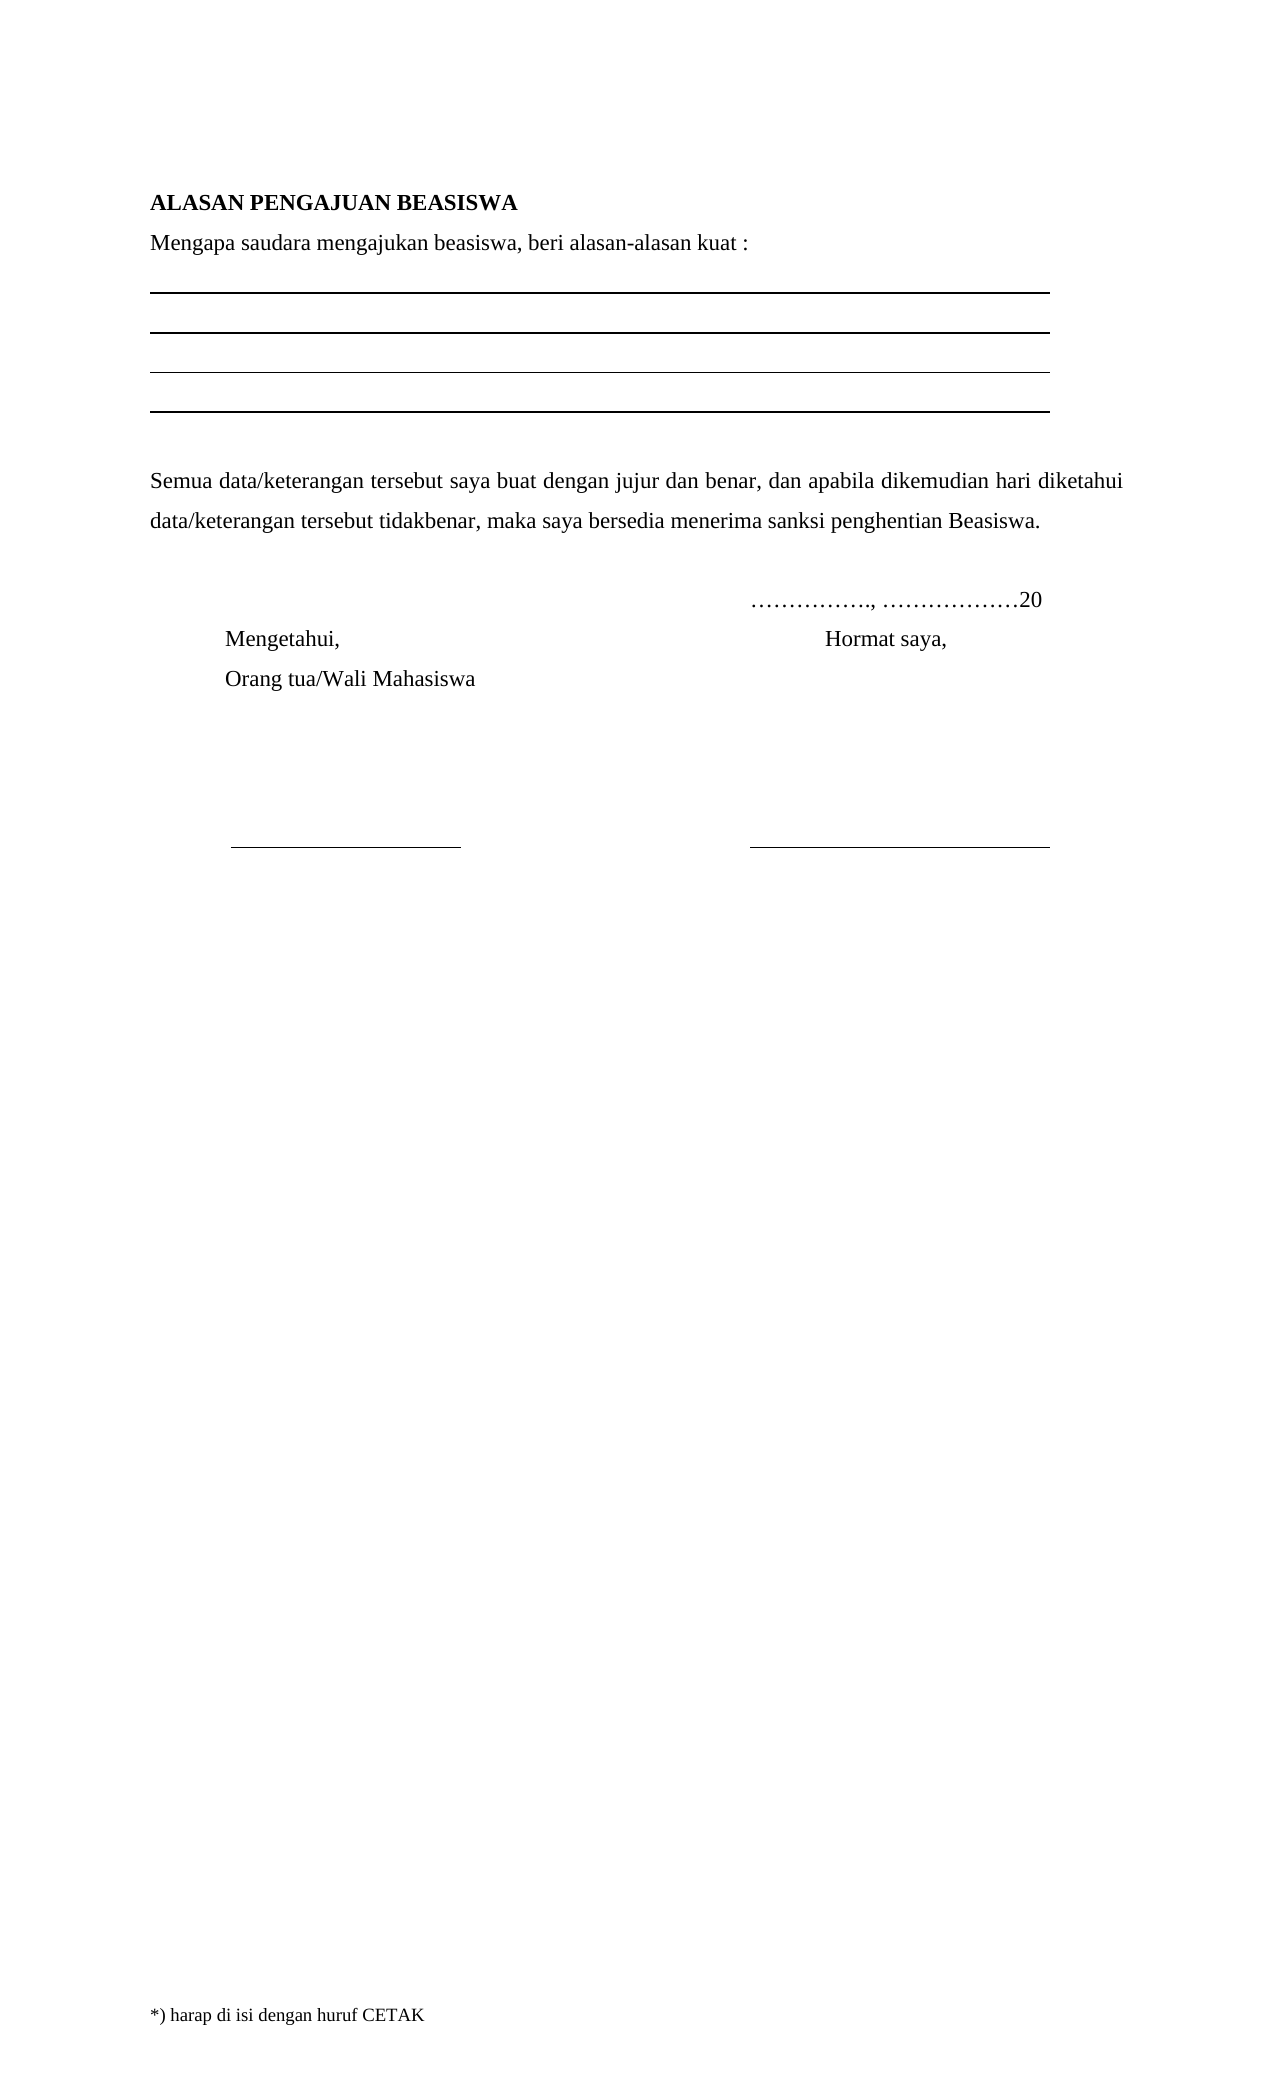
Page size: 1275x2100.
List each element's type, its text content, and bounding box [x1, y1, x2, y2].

text Mengetahui, Hormat saya, [150, 625, 1125, 652]
text Mengapa saudara mengajukan beasiswa, beri alasan-alasan kuat : [150, 229, 1125, 255]
text Semua data/keterangan tersebut saya buat dengan jujur dan benar, dan apabila dikemudian hari diketahui data/keterangan tersebut tidakbenar, maka saya bersedia menerima sanksi penghentian Beasiswa. [150, 467, 1125, 533]
text ALASAN PENGAJUAN BEASISWA [150, 189, 1125, 216]
text Orang tua/Wali Mahasiswa [150, 665, 1125, 691]
text ……………., ………………20 [150, 586, 1125, 612]
